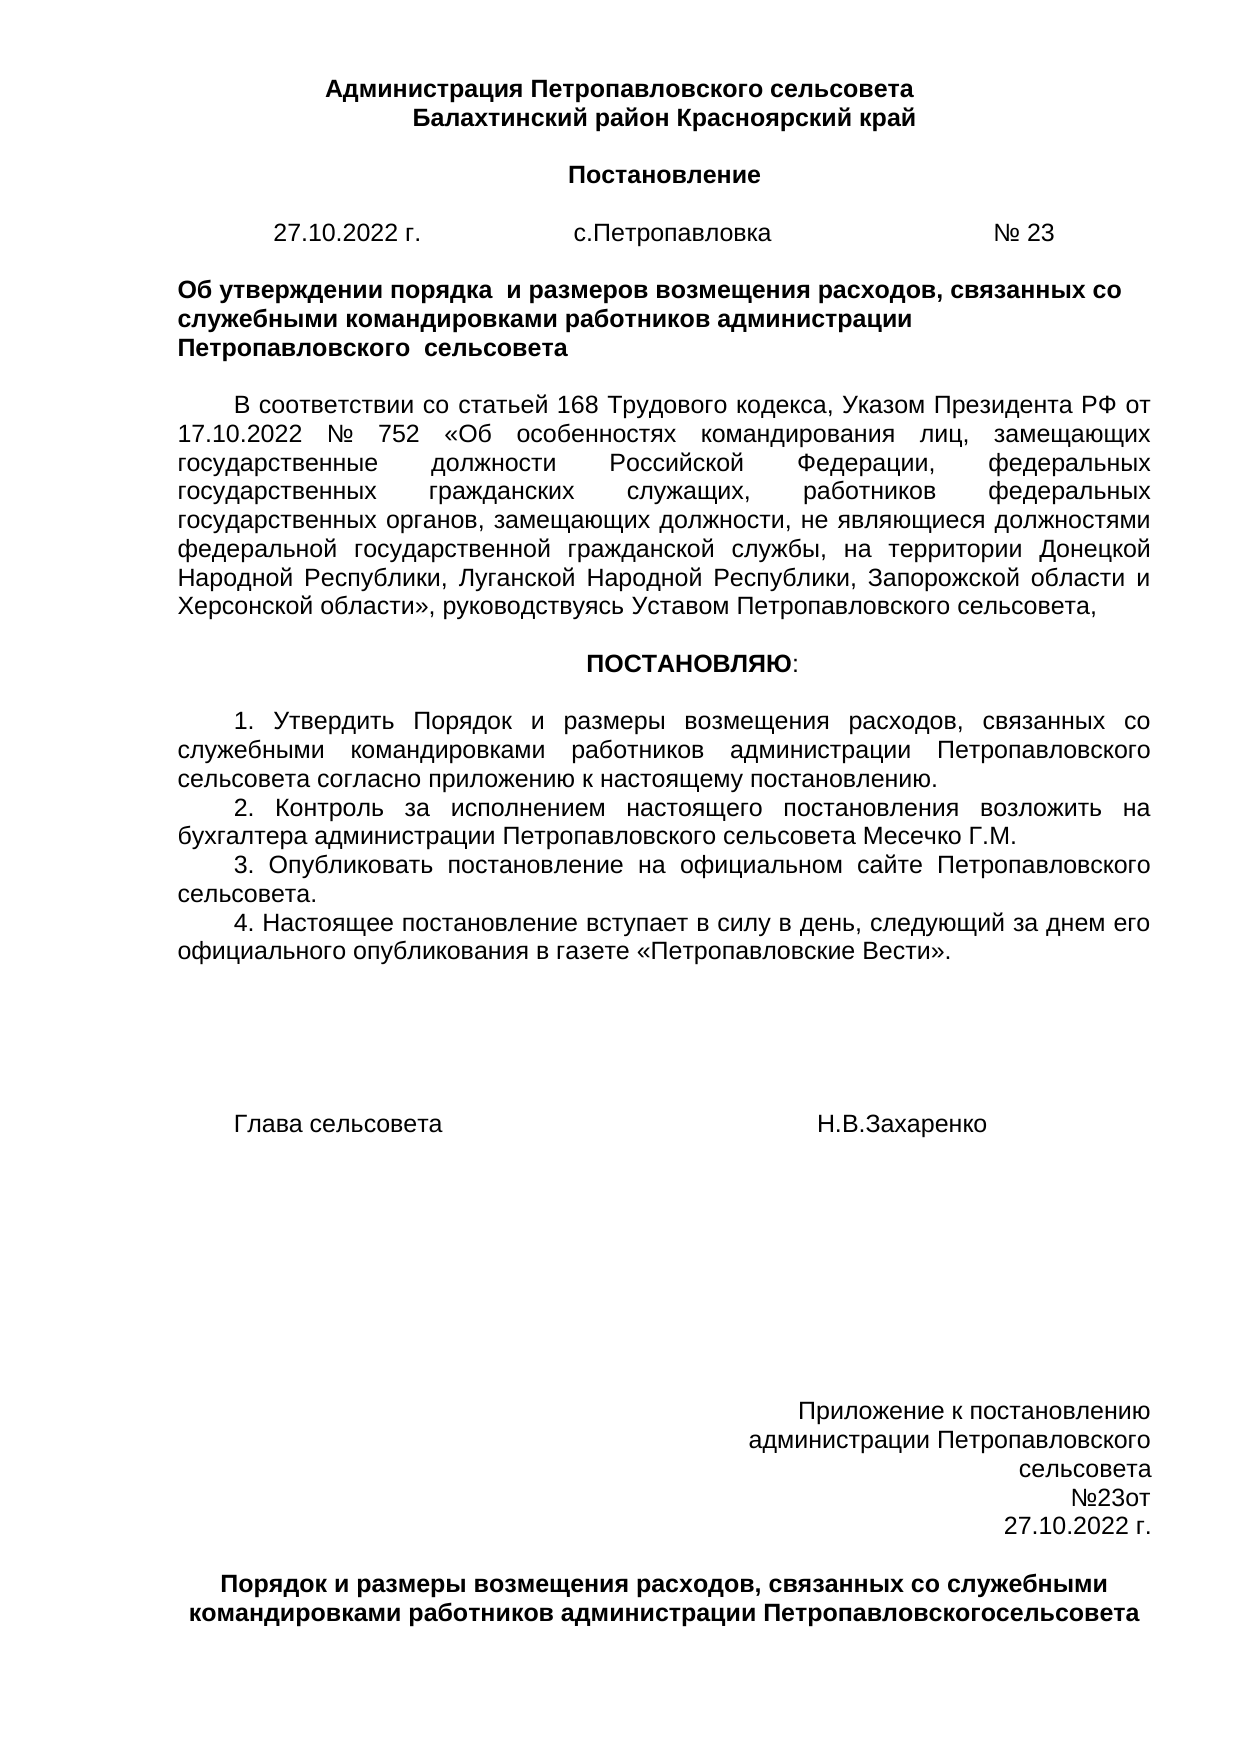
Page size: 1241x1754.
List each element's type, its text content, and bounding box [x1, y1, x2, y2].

text администрации Петропавловского сельсовета [177, 1425, 1152, 1483]
text 3. Опубликовать постановление на официальном сайте Петропавловского сельсовета. [177, 850, 1152, 908]
text 1. Утвердить Порядок и размеры возмещения расходов, связанных со служебными командировками работников администрации Петропавловского сельсовета согласно приложению к настоящему постановлению. [177, 706, 1152, 793]
text ПОСТАНОВЛЯЮ: [177, 649, 1152, 678]
text Глава сельсовета Н.В.Захаренко [177, 1109, 1152, 1138]
text Постановление [177, 160, 1152, 189]
title Порядок и размеры возмещения расходов, связанных со служебными командировками работников администрации Петропавловскогосельсовета [177, 1569, 1152, 1626]
text 27.10.2022 г. с.Петропавловка № 23 [177, 218, 1152, 246]
text 4. Настоящее постановление вступает в силу в день, следующий за днем его официального опубликования в газете «Петропавловские Вести». [177, 908, 1152, 965]
text Приложение к постановлению [177, 1396, 1152, 1425]
text 2. Контроль за исполнением настоящего постановления возложить на бухгалтера администрации Петропавловского сельсовета Месечко Г.М. [177, 793, 1152, 850]
title Об утверждении порядка и размеров возмещения расходов, связанных со служебными командировками работников администрации Петропавловского сельсовета [177, 275, 1152, 361]
text Администрация Петропавловского сельсовета [177, 74, 1152, 103]
text Балахтинский район Красноярский край [177, 103, 1152, 131]
text №23от 27.10.2022 г. [177, 1483, 1152, 1540]
text В соответствии со статьей 168 Трудового кодекса, Указом Президента РФ от 17.10.2022 № 752 «Об особенностях командирования лиц, замещающих государственные должности Российской Федерации, федеральных государственных гражданских служащих, работников федеральных государственных органов, замещающих должности, не являющиеся должностями федеральной государственной гражданской службы, на территории Донецкой Народной Республики, Луганской Народной Республики, Запорожской области и Херсонской области», руководствуясь Уставом Петропавловского сельсовета, [177, 390, 1152, 620]
